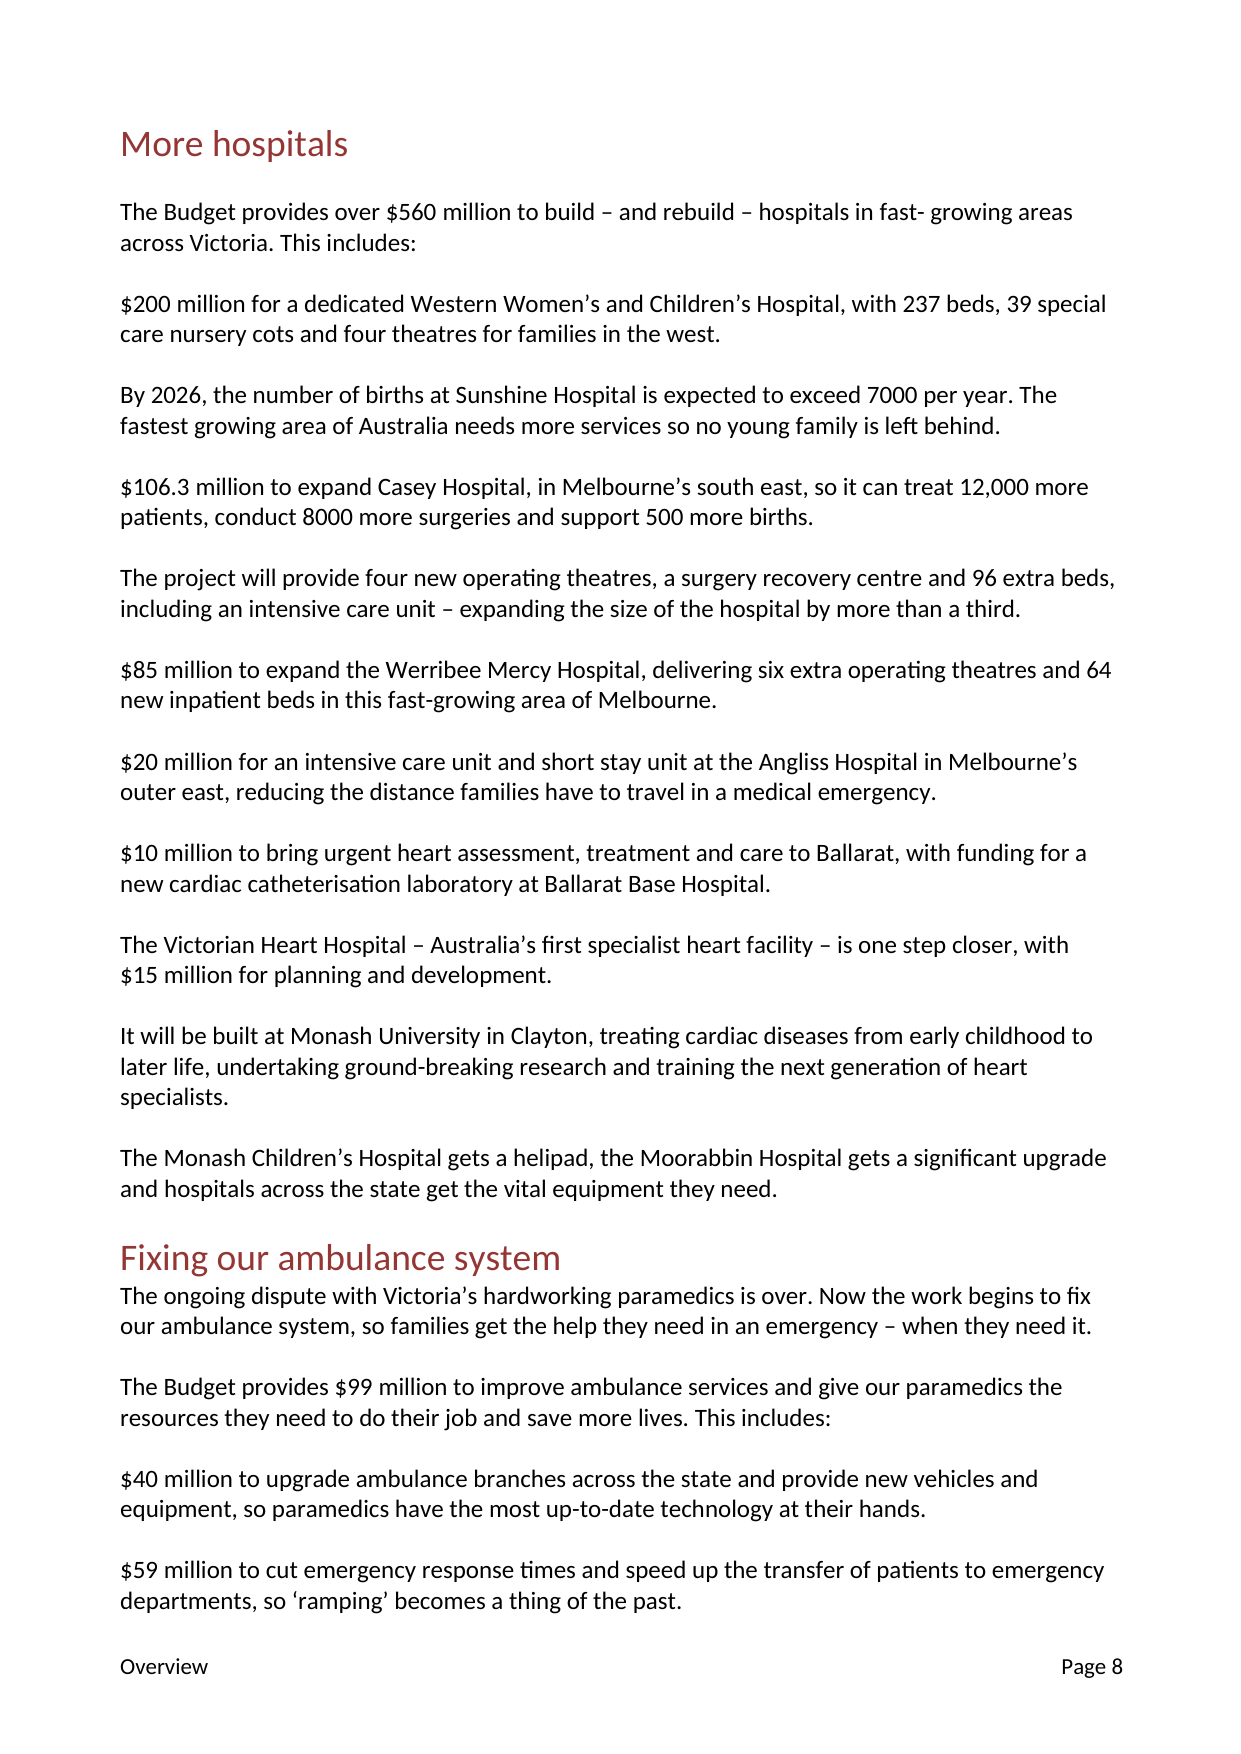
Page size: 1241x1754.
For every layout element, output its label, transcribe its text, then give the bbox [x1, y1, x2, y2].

text The Monash Children’s Hospital gets a helipad, the Moorabbin Hospital gets a significant upgrade and hospitals across the state get the vital equipment they need. [120, 1142, 1120, 1203]
subtitle More hospitals [120, 120, 1120, 166]
text $10 million to bring urgent heart assessment, treatment and care to Ballarat, with funding for a new cardiac catheterisation laboratory at Ballarat Base Hospital. [120, 837, 1120, 898]
text $40 million to upgrade ambulance branches across the state and provide new vehicles and equipment, so paramedics have the most up-to-date technology at their hands. [120, 1463, 1120, 1524]
text It will be built at Monash University in Clayton, treating cardiac diseases from early childhood to later life, undertaking ground-breaking research and training the next generation of heart specialists. [120, 1020, 1120, 1112]
subtitle Fixing our ambulance system [120, 1234, 1120, 1280]
text The Budget provides $99 million to improve ambulance services and give our paramedics the resources they need to do their job and save more lives. This includes: [120, 1371, 1120, 1432]
text The project will provide four new operating theatres, a surgery recovery centre and 96 extra beds, including an intensive care unit – expanding the size of the hospital by more than a third. [120, 563, 1120, 624]
text $200 million for a dedicated Western Women’s and Children’s Hospital, with 237 beds, 39 special care nursery cots and four theatres for families in the west. [120, 288, 1120, 349]
text $85 million to expand the Werribee Mercy Hospital, delivering six extra operating theatres and 64 new inpatient beds in this fast-growing area of Melbourne. [120, 654, 1120, 715]
text $20 million for an intensive care unit and short stay unit at the Angliss Hospital in Melbourne’s outer east, reducing the distance families have to travel in a medical emergency. [120, 746, 1120, 807]
text By 2026, the number of births at Sunshine Hospital is expected to exceed 7000 per year. The fastest growing area of Australia needs more services so no young family is left behind. [120, 379, 1120, 441]
text $106.3 million to expand Casey Hospital, in Melbourne’s south east, so it can treat 12,000 more patients, conduct 8000 more surgeries and support 500 more births. [120, 471, 1120, 532]
text The Budget provides over $560 million to build – and rebuild – hospitals in fast- growing areas across Victoria. This includes: [120, 196, 1120, 257]
text The Victorian Heart Hospital – Australia’s first specialist heart facility – is one step closer, with $15 million for planning and development. [120, 929, 1120, 990]
text $59 million to cut emergency response times and speed up the transfer of patients to emergency departments, so ‘ramping’ becomes a thing of the past. [120, 1554, 1120, 1616]
text The ongoing dispute with Victoria’s hardworking paramedics is over. Now the work begins to fix our ambulance system, so families get the help they need in an emergency – when they need it. [120, 1280, 1120, 1341]
